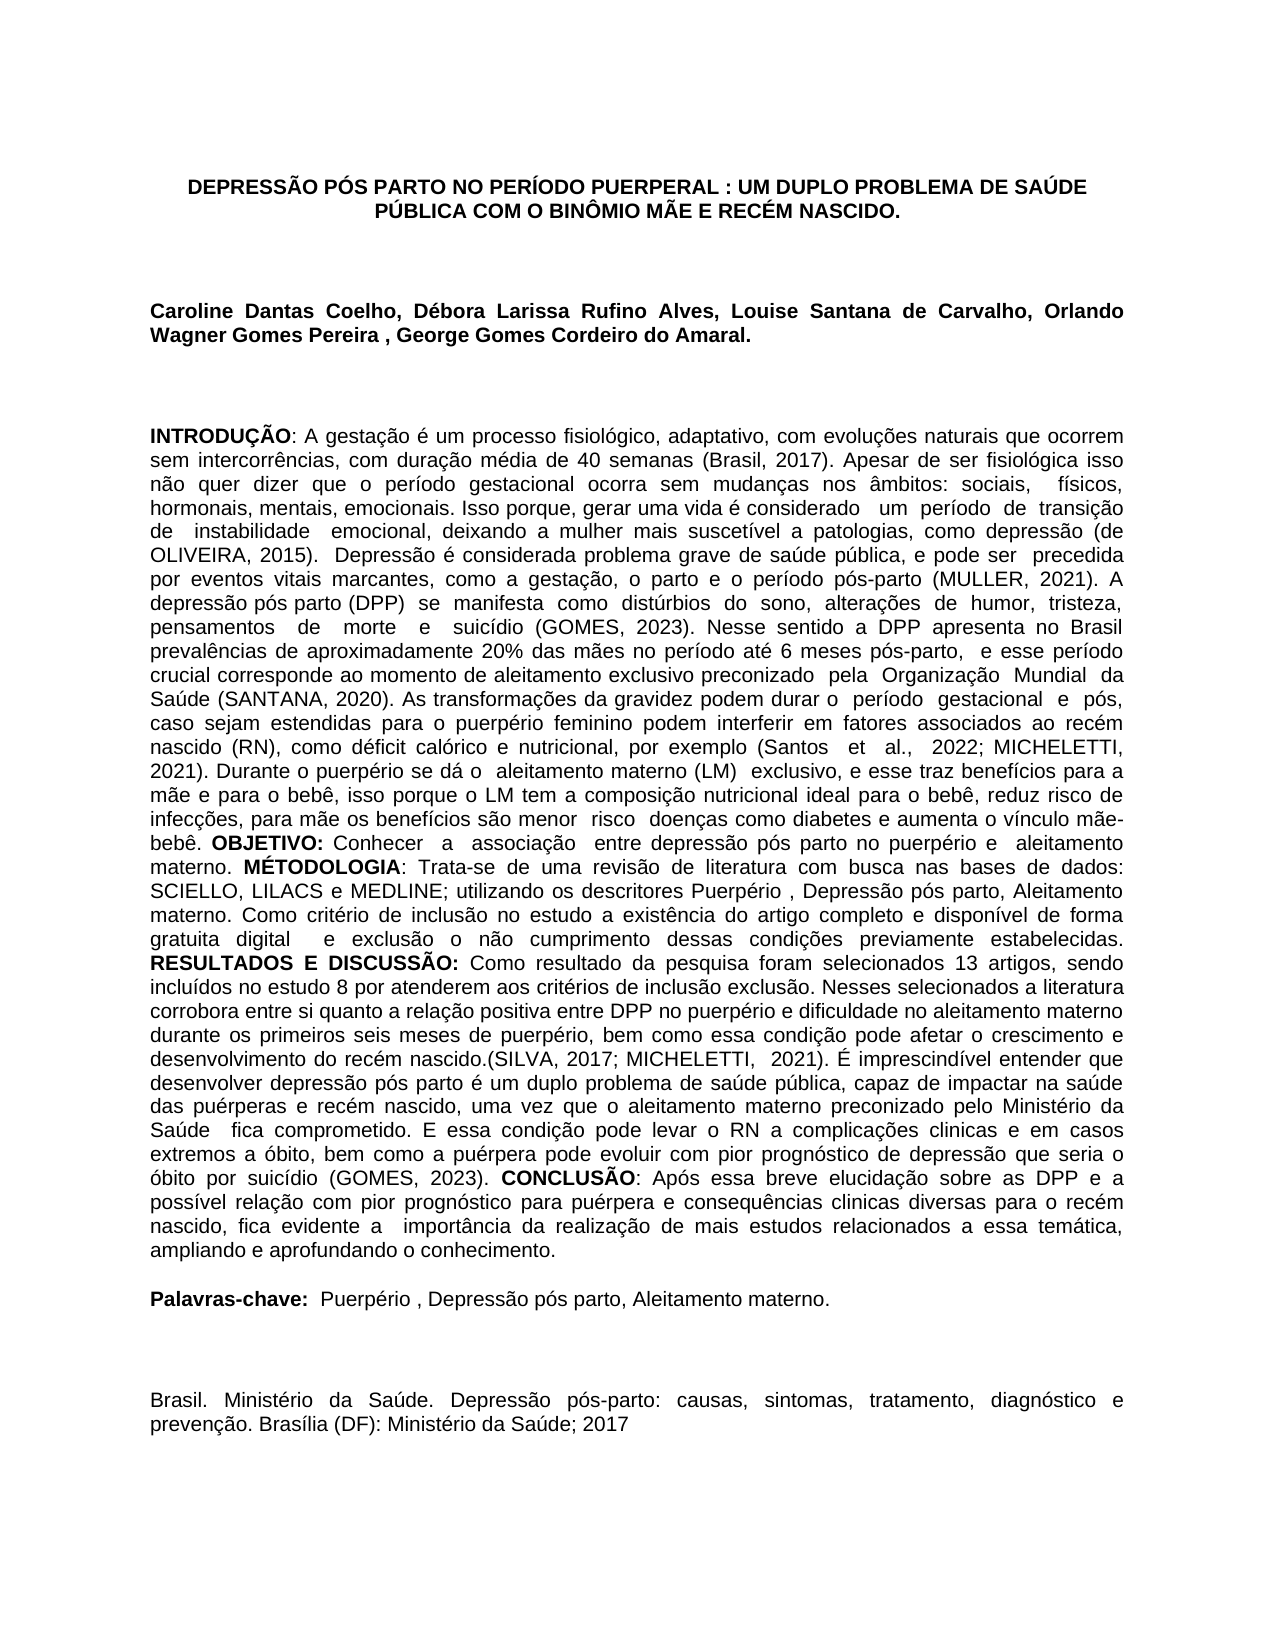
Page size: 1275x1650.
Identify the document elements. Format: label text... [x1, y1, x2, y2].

text INTRODUÇÃO: A gestação é um processo fisiológico, adaptativo, com evoluções naturais que ocorrem sem intercorrências, com duração média de 40 semanas (Brasil, 2017). Apesar de ser fisiológica isso não quer dizer que o período gestacional ocorra sem mudanças nos âmbitos: sociais, físicos, hormonais, mentais, emocionais. Isso porque, gerar uma vida é considerado um período de transição de instabilidade emocional, deixando a mulher mais suscetível a patologias, como depressão (de OLIVEIRA, 2015). Depressão é considerada problema grave de saúde pública, e pode ser precedida por eventos vitais marcantes, como a gestação, o parto e o período pós-parto (MULLER, 2021). A depressão pós parto (DPP) se manifesta como distúrbios do sono, alterações de humor, tristeza, pensamentos de morte e suicídio (GOMES, 2023). Nesse sentido a DPP apresenta no Brasil prevalências de aproximadamente 20% das mães no período até 6 meses pós-parto, e esse período crucial corresponde ao momento de aleitamento exclusivo preconizado pela Organização Mundial da Saúde (SANTANA, 2020). As transformações da gravidez podem durar o período gestacional e pós, caso sejam estendidas para o puerpério feminino podem interferir em fatores associados ao recém nascido (RN), como déficit calórico e nutricional, por exemplo (Santos et al., 2022; MICHELETTI, 2021). Durante o puerpério se dá o aleitamento materno (LM) exclusivo, e esse traz benefícios para a mãe e para o bebê, isso porque o LM tem a composição nutricional ideal para o bebê, reduz risco de infecções, para mãe os benefícios são menor risco doenças como diabetes e aumenta o vínculo mãe-bebê. OBJETIVO: Conhecer a associação entre depressão pós parto no puerpério e aleitamento materno. MÉTODOLOGIA: Trata-se de uma revisão de literatura com busca nas bases de dados: SCIELLO, LILACS e MEDLINE; utilizando os descritores Puerpério , Depressão pós parto, Aleitamento materno. Como critério de inclusão no estudo a existência do artigo completo e disponível de forma gratuita digital e exclusão o não cumprimento dessas condições previamente estabelecidas. RESULTADOS E DISCUSSÃO: Como resultado da pesquisa foram selecionados 13 artigos, sendo incluídos no estudo 8 por atenderem aos critérios de inclusão exclusão. Nesses selecionados a literatura corrobora entre si quanto a relação positiva entre DPP no puerpério e dificuldade no aleitamento materno durante os primeiros seis meses de puerpério, bem como essa condição pode afetar o crescimento e desenvolvimento do recém nascido.(SILVA, 2017; MICHELETTI, 2021). É imprescindível entender que desenvolver depressão pós parto é um duplo problema de saúde pública, capaz de impactar na saúde das puérperas e recém nascido, uma vez que o aleitamento materno preconizado pelo Ministério da Saúde fica comprometido. E essa condição pode levar o RN a complicações clinicas e em casos extremos a óbito, bem como a puérpera pode evoluir com pior prognóstico de depressão que seria o óbito por suicídio (GOMES, 2023). CONCLUSÃO: Após essa breve elucidação sobre as DPP e a possível relação com pior prognóstico para puérpera e consequências clinicas diversas para o recém nascido, fica evidente a importância da realização de mais estudos relacionados a essa temática, ampliando e aprofundando o conhecimento. [150, 423, 1125, 1262]
text DEPRESSÃO PÓS PARTO NO PERÍODO PUERPERAL : UM DUPLO PROBLEMA DE SAÚDE PÚBLICA COM O BINÔMIO MÃE E RECÉM NASCIDO. [150, 175, 1125, 223]
text Brasil. Ministério da Saúde. Depressão pós-parto: causas, sintomas, tratamento, diagnóstico e prevenção. Brasília (DF): Ministério da Saúde; 2017 [150, 1387, 1125, 1435]
text Caroline Dantas Coelho, Débora Larissa Rufino Alves, Louise Santana de Carvalho, Orlando Wagner Gomes Pereira , George Gomes Cordeiro do Amaral. [150, 299, 1125, 347]
text Palavras-chave: Puerpério , Depressão pós parto, Aleitamento materno. [150, 1287, 1125, 1311]
